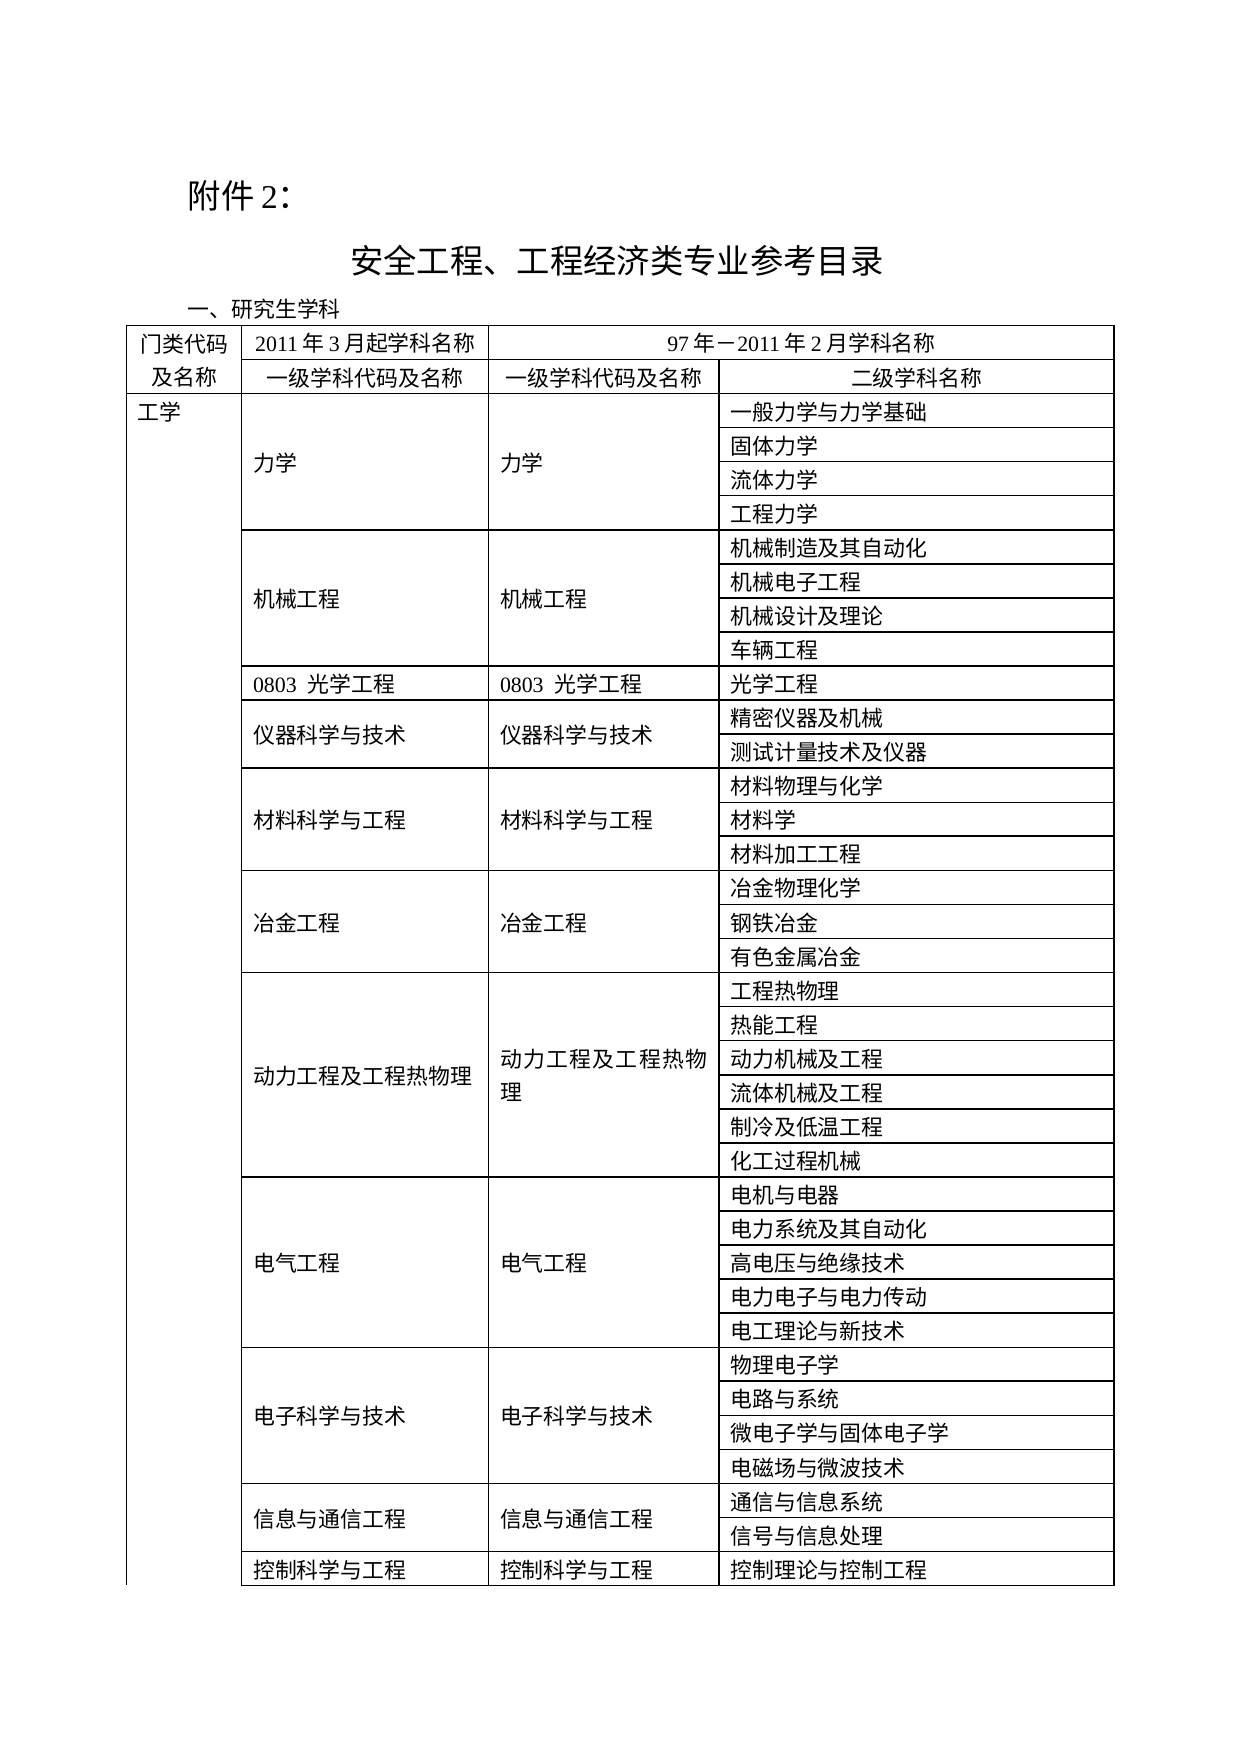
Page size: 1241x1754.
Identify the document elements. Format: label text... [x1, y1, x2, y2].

table_cell 工程力学 [720, 496, 1113, 529]
table_cell 电磁场与微波技术 [720, 1450, 1113, 1483]
table_cell 电子科学与技术 [242, 1348, 488, 1483]
table_cell 微电子学与固体电子学 [720, 1416, 1113, 1448]
table_cell 冶金物理化学 [720, 871, 1113, 903]
table_cell 测试计量技术及仪器 [720, 735, 1113, 767]
table_cell 通信与信息系统 [720, 1484, 1113, 1517]
table_cell 信号与信息处理 [720, 1518, 1113, 1551]
table_cell 机械工程 [489, 531, 718, 665]
table_cell 车辆工程 [720, 633, 1113, 665]
table_cell 流体力学 [720, 462, 1113, 495]
table_cell 动力机械及工程 [720, 1041, 1113, 1074]
table_cell 高电压与绝缘技术 [720, 1246, 1113, 1278]
table_cell 控制科学与工程 [242, 1552, 488, 1585]
table_cell 冶金工程 [242, 871, 488, 972]
table_cell 材料物理与化学 [720, 769, 1113, 801]
table_cell 力学 [242, 394, 488, 529]
table_cell 机械电子工程 [720, 565, 1113, 597]
table_cell 电力系统及其自动化 [720, 1212, 1113, 1244]
table_cell 控制科学与工程 [489, 1552, 718, 1585]
table_cell 固体力学 [720, 428, 1113, 461]
text 一、研究生学科 [187, 292, 1053, 324]
table_cell 动力工程及工程热物理 [489, 973, 718, 1176]
table_header 97年－2011年2月学科名称 [489, 326, 1113, 358]
table_cell 热能工程 [720, 1007, 1113, 1040]
table_cell 工程热物理 [720, 973, 1113, 1006]
table_cell 0803 光学工程 [242, 667, 488, 699]
table_cell 一般力学与力学基础 [720, 394, 1113, 427]
table_header 门类代码及名称 [127, 326, 241, 393]
table_cell 力学 [489, 394, 718, 529]
table_cell 电机与电器 [720, 1178, 1113, 1210]
table_header 2011年3月起学科名称 [242, 326, 488, 358]
table_cell 钢铁冶金 [720, 905, 1113, 938]
table_cell 仪器科学与技术 [242, 701, 488, 767]
table_cell 机械工程 [242, 531, 488, 665]
table_cell 二级学科名称 [720, 360, 1113, 393]
table_cell 电气工程 [242, 1178, 488, 1346]
table_cell 一级学科代码及名称 [242, 360, 488, 393]
table_cell 电工理论与新技术 [720, 1314, 1113, 1346]
table_cell 工学 [127, 394, 241, 1585]
table_cell 机械制造及其自动化 [720, 531, 1113, 563]
table_cell 0803 光学工程 [489, 667, 718, 699]
table_cell 信息与通信工程 [242, 1484, 488, 1551]
table_cell 控制理论与控制工程 [720, 1552, 1113, 1585]
table_cell 材料加工工程 [720, 837, 1113, 869]
table_cell 物理电子学 [720, 1348, 1113, 1380]
table_cell 机械设计及理论 [720, 599, 1113, 631]
table_cell 流体机械及工程 [720, 1076, 1113, 1108]
table_cell 信息与通信工程 [489, 1484, 718, 1551]
text 安全工程、工程经济类专业参考目录 [350, 227, 1053, 292]
text 附件2： [187, 162, 1053, 227]
table_cell 电路与系统 [720, 1382, 1113, 1414]
table_cell 冶金工程 [489, 871, 718, 972]
table_cell 仪器科学与技术 [489, 701, 718, 767]
table_cell 光学工程 [720, 667, 1113, 699]
table_cell 电子科学与技术 [489, 1348, 718, 1483]
table_cell 精密仪器及机械 [720, 701, 1113, 733]
table_cell 电气工程 [489, 1178, 718, 1346]
table_cell 材料科学与工程 [489, 769, 718, 869]
table_cell 制冷及低温工程 [720, 1110, 1113, 1142]
table_cell 有色金属冶金 [720, 939, 1113, 972]
table_cell 材料学 [720, 803, 1113, 835]
table_cell 材料科学与工程 [242, 769, 488, 869]
table_cell 动力工程及工程热物理 [242, 973, 488, 1176]
table_cell 电力电子与电力传动 [720, 1280, 1113, 1312]
table_cell 一级学科代码及名称 [489, 360, 718, 393]
table_cell 化工过程机械 [720, 1144, 1113, 1176]
